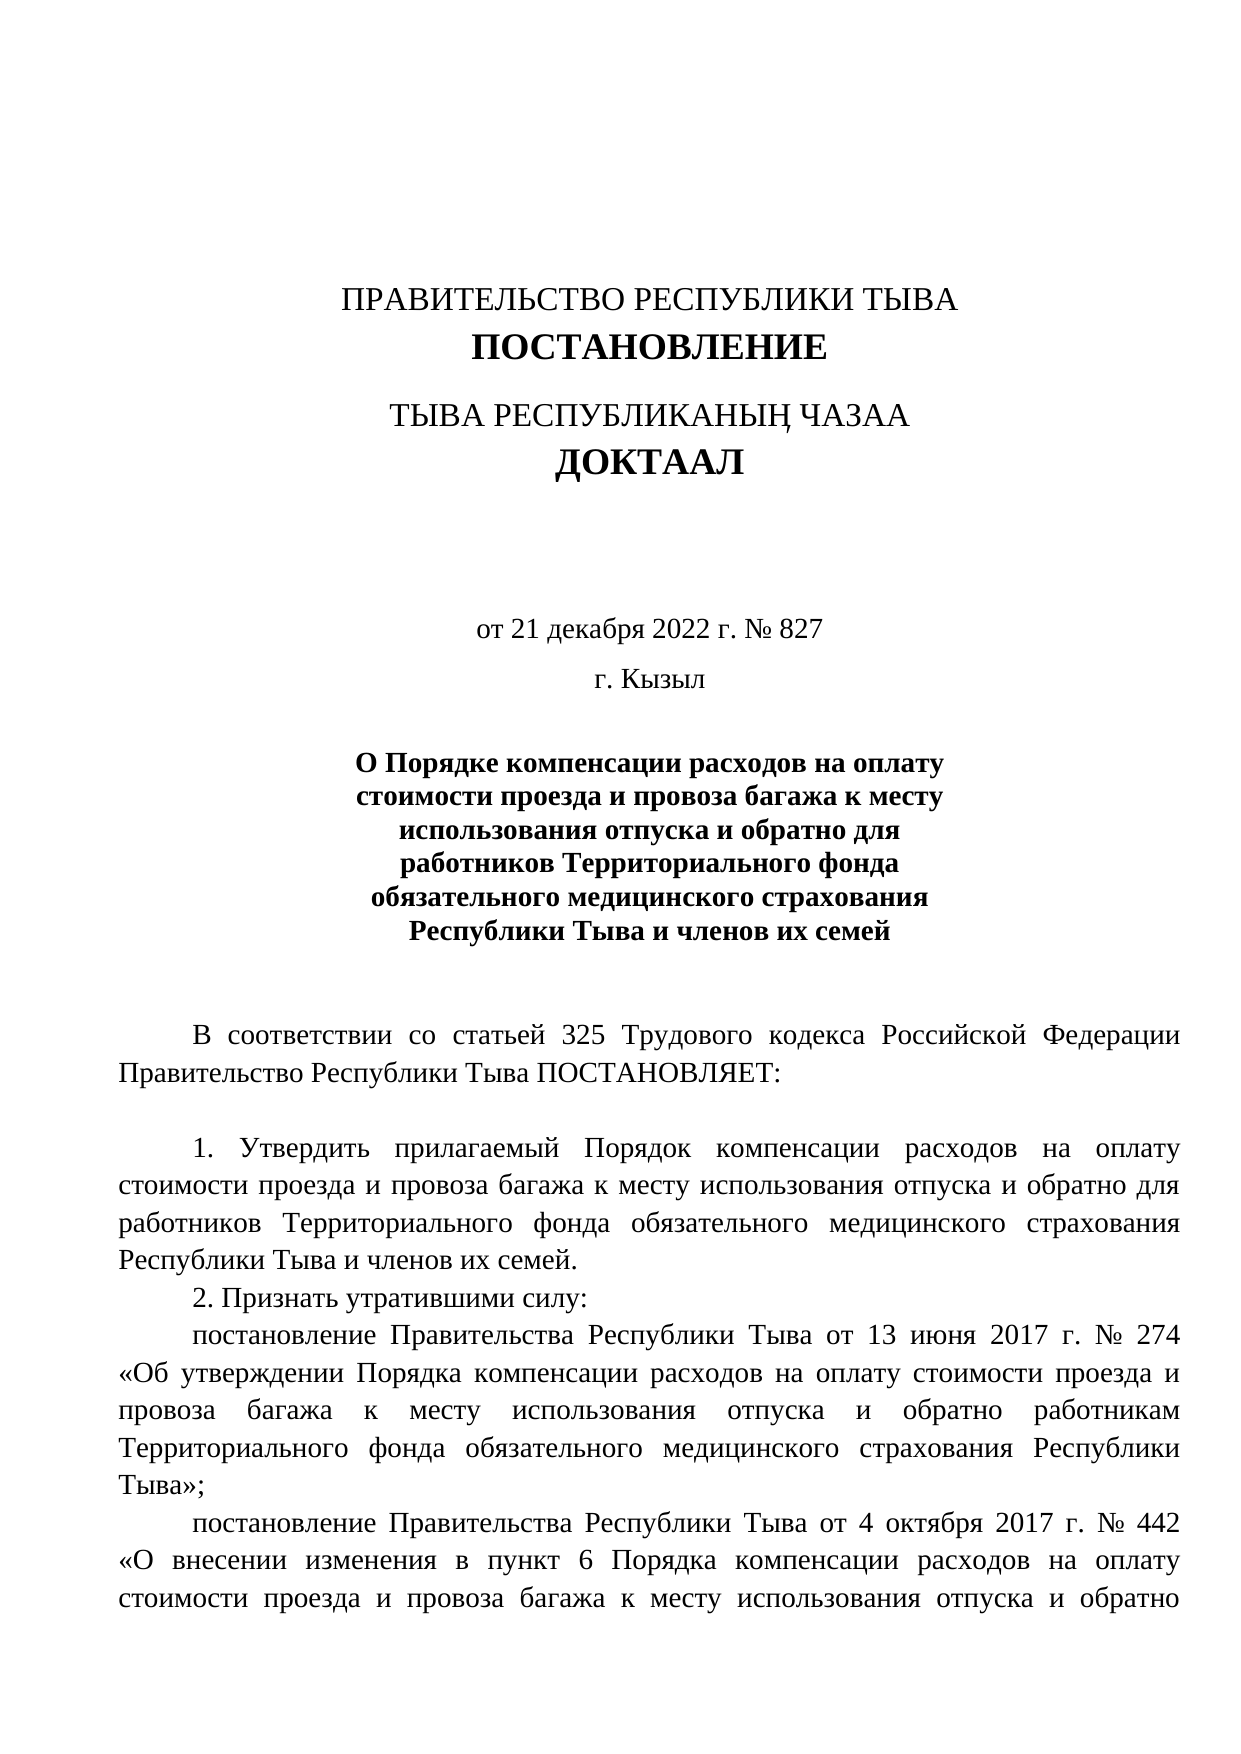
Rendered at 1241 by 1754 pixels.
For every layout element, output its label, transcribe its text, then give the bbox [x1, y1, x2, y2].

title использования отпуска и обратно для [118, 812, 1181, 846]
text от 21 декабря 2022 г. № 827 [118, 611, 1181, 644]
text 2. Признать утратившими силу: [118, 1276, 1181, 1313]
title Республики Тыва и членов их семей [118, 913, 1181, 946]
title О Порядке компенсации расходов на оплату [118, 745, 1181, 778]
text ТЫВА РЕСПУБЛИКАНЫӉ ЧАЗАА ДОКТААЛ [118, 395, 1181, 483]
text постановление Правительства Республики Тыва от 13 июня 2017 г. № 274 «Об утверждении Порядка компенсации расходов на оплату стоимости проезда и провоза багажа к месту использования отпуска и обратно работникам Территориального фонда обязательного медицинского страхования Республики Тыва»; [118, 1313, 1181, 1501]
title работников Территориального фонда [118, 846, 1181, 879]
text 1. Утвердить прилагаемый Порядок компенсации расходов на оплату стоимости проезда и провоза багажа к месту использования отпуска и обратно для работников Территориального фонда обязательного медицинского страхования Республики Тыва и членов их семей. [118, 1126, 1181, 1276]
text В соответствии со статьей 325 Трудового кодекса Российской Федерации Правительство Республики Тыва ПОСТАНОВЛЯЕТ: [118, 1013, 1181, 1088]
text ПРАВИТЕЛЬСТВО РЕСПУБЛИКИ ТЫВА ПОСТАНОВЛЕНИЕ [118, 280, 1181, 368]
title обязательного медицинского страхования [118, 879, 1181, 913]
title стоимости проезда и провоза багажа к месту [118, 778, 1181, 812]
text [118, 1501, 1181, 1613]
text г. Кызыл [118, 661, 1181, 694]
